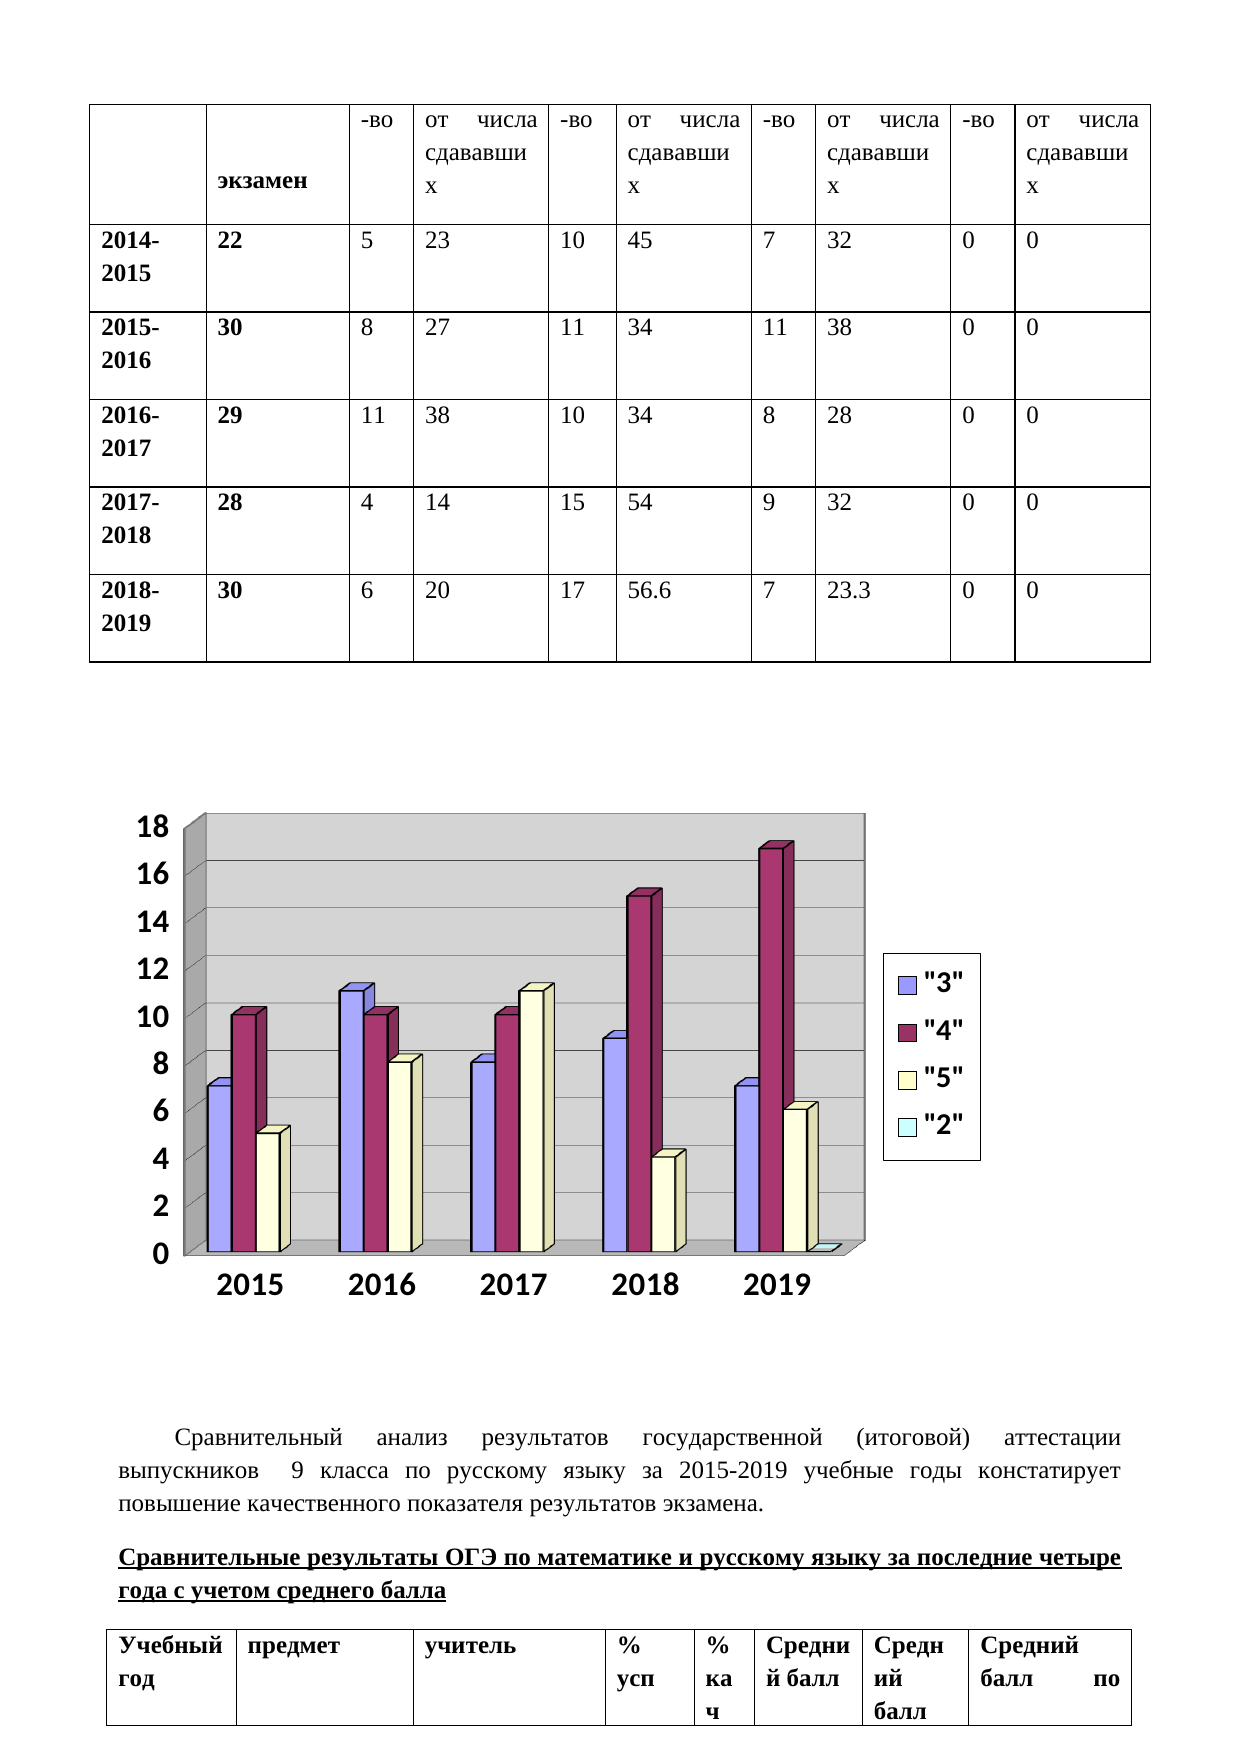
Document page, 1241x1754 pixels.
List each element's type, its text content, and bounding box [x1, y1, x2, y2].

table_cell 11 [752, 313, 815, 399]
table_cell кол-во [951, 105, 1014, 224]
table_header % кач [695, 1630, 754, 1725]
table_cell 45 [617, 225, 751, 311]
table_cell 7 [752, 225, 815, 311]
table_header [969, 1630, 1131, 1725]
table_cell 0 [1016, 225, 1150, 311]
table_cell 28 [816, 400, 950, 486]
table_cell 56.6 [617, 575, 751, 661]
table_cell 0 [951, 488, 1014, 574]
table_cell 23.3 [816, 575, 950, 661]
table_header учитель [414, 1630, 605, 1725]
table_cell 23 [414, 225, 548, 311]
table_cell 8 [350, 313, 413, 399]
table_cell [816, 105, 950, 224]
table_cell 0 [951, 575, 1014, 661]
table_cell 38 [816, 313, 950, 399]
table_header предмет [237, 1630, 413, 1725]
table_cell 0 [1016, 575, 1150, 661]
table_cell 9 [752, 488, 815, 574]
table_cell 32 [816, 488, 950, 574]
text Сравнительные результаты ОГЭ по математике и русскому языку за последние четыре года с учетом среднего балла [118, 1542, 1122, 1567]
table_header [863, 1630, 968, 1725]
table_header Средний балл [755, 1630, 862, 1725]
table_cell кол-во [549, 105, 616, 224]
table_cell кол-во [350, 105, 413, 224]
table_cell 34 [617, 400, 751, 486]
text Сравнительные результаты ОГЭ по математике и русскому языку за последние четыре года с учетом среднего балла [118, 1569, 1122, 1604]
table_cell 30 [207, 313, 349, 399]
table_cell 14 [414, 488, 548, 574]
table_cell 8 [752, 400, 815, 486]
table_header Учебный год [107, 1630, 236, 1725]
table_cell 0 [1016, 400, 1150, 486]
table_cell 0 [1016, 313, 1150, 399]
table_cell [414, 105, 548, 224]
table_cell 0 [951, 313, 1014, 399]
table_cell 32 [816, 225, 950, 311]
text Сравнительный анализ результатов государственной (итоговой) аттестации выпускников 9 класса по русскому языку за 2015-2019 учебные годы констатирует повышение качественного показателя результатов экзамена. [118, 1422, 1122, 1517]
table_cell 7 [752, 575, 815, 661]
table_cell 20 [414, 575, 548, 661]
table_cell 30 [207, 575, 349, 661]
table_cell 11 [549, 313, 616, 399]
table_cell 4 [350, 488, 413, 574]
table_cell 2018-2019 [90, 575, 206, 661]
table_cell 2016-2017 [90, 400, 206, 486]
table_cell 27 [414, 313, 548, 399]
table_cell 10 [549, 225, 616, 311]
table_cell 34 [617, 313, 751, 399]
table_cell 2015-2016 [90, 313, 206, 399]
table_cell 38 [414, 400, 548, 486]
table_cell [1016, 105, 1150, 224]
table_cell кол-во [752, 105, 815, 224]
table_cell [617, 105, 751, 224]
table_cell 22 [207, 225, 349, 311]
table_cell 28 [207, 488, 349, 574]
table_cell 2014-2015 [90, 225, 206, 311]
table_cell 17 [549, 575, 616, 661]
table_header % усп [606, 1630, 694, 1725]
table_cell 2017-2018 [90, 488, 206, 574]
table_cell 6 [350, 575, 413, 661]
table_cell 54 [617, 488, 751, 574]
table_cell 15 [549, 488, 616, 574]
table_cell 0 [1016, 488, 1150, 574]
table_cell 0 [951, 225, 1014, 311]
table_cell 0 [951, 400, 1014, 486]
table_cell 11 [350, 400, 413, 486]
table_cell 29 [207, 400, 349, 486]
table_cell 5 [350, 225, 413, 311]
table_cell 10 [549, 400, 616, 486]
